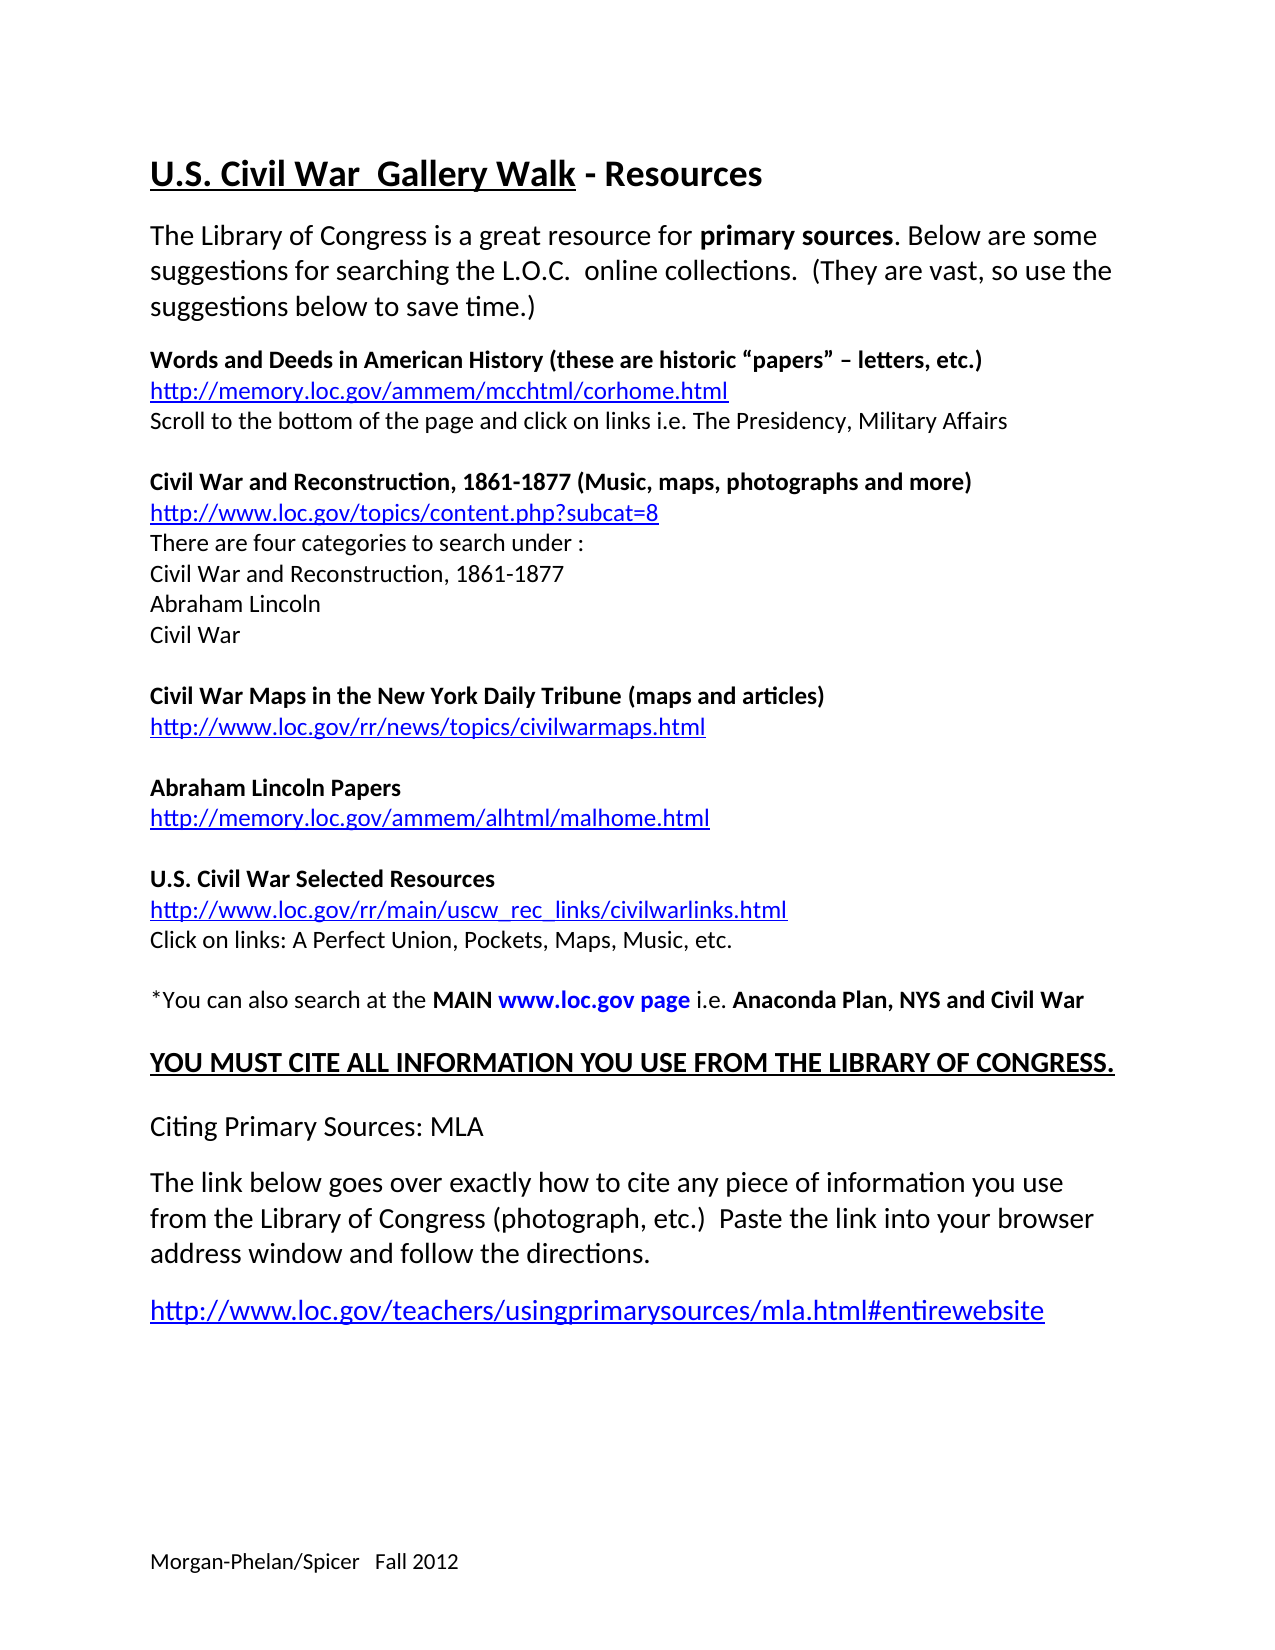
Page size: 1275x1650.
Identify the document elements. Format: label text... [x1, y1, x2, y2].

text U.S. Civil War Gallery Walk - Resources [150, 150, 1125, 196]
text Citing Primary Sources: MLA [150, 1108, 1125, 1144]
text Scroll to the bottom of the page and click on links i.e. The Presidency, Military Affairs [150, 405, 1125, 436]
text Words and Deeds in American History (these are historic “papers” – letters, etc.) [150, 344, 1125, 375]
text Abraham Lincoln [150, 588, 1125, 619]
text U.S. Civil War Selected Resources [150, 863, 1125, 894]
text *You can also search at the MAIN www.loc.gov page i.e. Anaconda Plan, NYS and Civil War [150, 984, 1125, 1014]
text http://www.loc.gov/rr/main/uscw_rec_links/civilwarlinks.html [150, 894, 1125, 924]
text http://www.loc.gov/teachers/usingprimarysources/mla.html#entirewebsite [150, 1292, 1125, 1327]
text There are four categories to search under : [150, 527, 1125, 558]
text http://www.loc.gov/topics/content.php?subcat=8 [150, 497, 1125, 527]
text The Library of Congress is a great resource for primary sources. Below are some suggestions for searching the L.O.C. online collections. (They are vast, so use the suggestions below to save time.) [150, 217, 1125, 323]
text Civil War and Reconstruction, 1861-1877 (Music, maps, photographs and more) [150, 466, 1125, 497]
text http://www.loc.gov/rr/news/topics/civilwarmaps.html [150, 711, 1125, 741]
text YOU MUST CITE ALL INFORMATION YOU USE FROM THE LIBRARY OF CONGRESS. [150, 1044, 1125, 1079]
text Civil War Maps in the New York Daily Tribune (maps and articles) [150, 680, 1125, 711]
text http://memory.loc.gov/ammem/alhtml/malhome.html [150, 802, 1125, 833]
text Click on links: A Perfect Union, Pockets, Maps, Music, etc. [150, 924, 1125, 955]
text http://memory.loc.gov/ammem/mcchtml/corhome.html [150, 375, 1125, 405]
text The link below goes over exactly how to cite any piece of information you use from the Library of Congress (photograph, etc.) Paste the link into your browser address window and follow the directions. [150, 1164, 1125, 1271]
text Civil War and Reconstruction, 1861-1877 [150, 558, 1125, 588]
text Abraham Lincoln Papers [150, 772, 1125, 802]
text Civil War [150, 619, 1125, 649]
